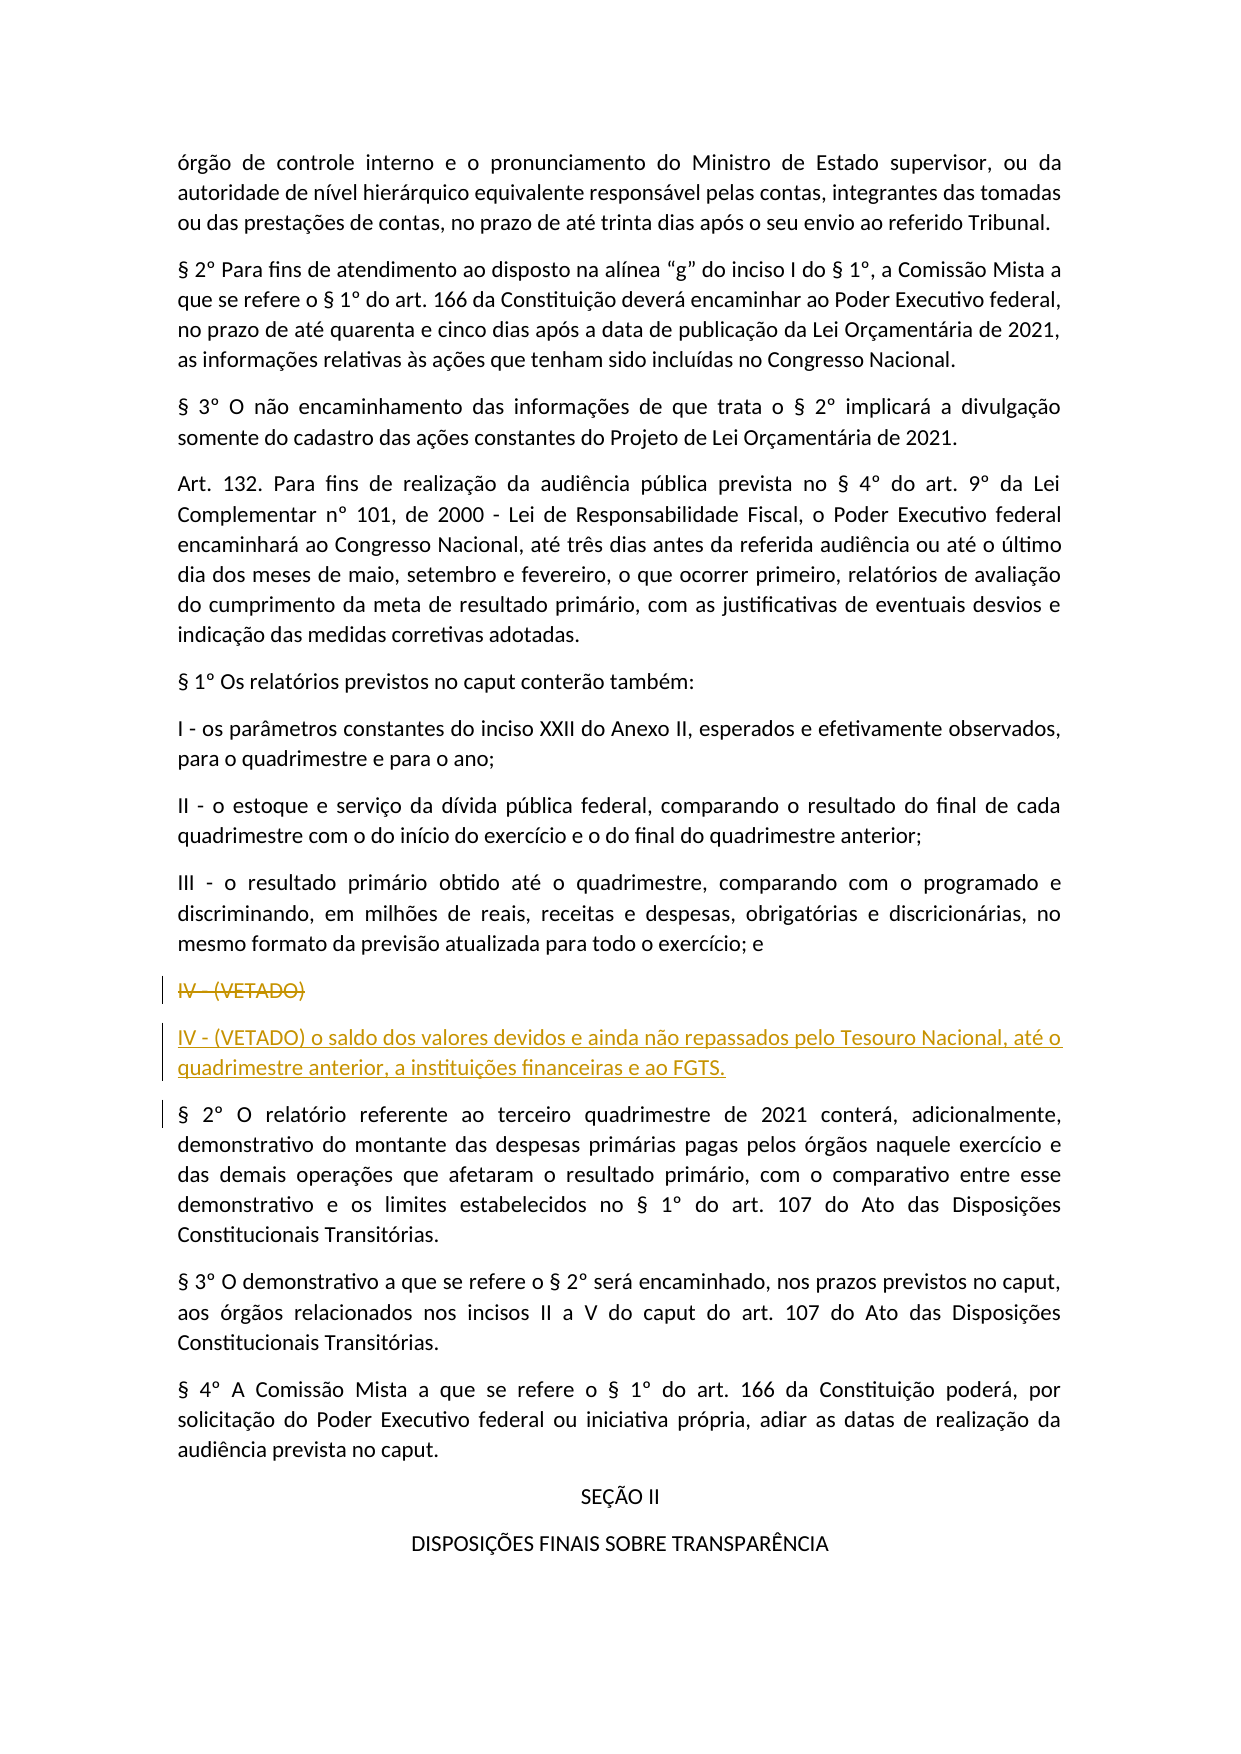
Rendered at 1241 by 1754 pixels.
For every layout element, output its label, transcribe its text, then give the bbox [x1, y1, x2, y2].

text § 3º O não encaminhamento das informações de que trata o § 2º implicará a divulgação somente do cadastro das ações constantes do Projeto de Lei Orçamentária de 2021. [177, 392, 1063, 451]
text § 4º A Comissão Mista a que se refere o § 1º do art. 166 da Constituição poderá, por solicitação do Poder Executivo federal ou iniciativa própria, adiar as datas de realização da audiência prevista no caput. [177, 1375, 1063, 1463]
text § 2º Para fins de atendimento ao disposto na alínea “g” do inciso I do § 1º, a Comissão Mista a que se refere o § 1º do art. 166 da Constituição deverá encaminhar ao Poder Executivo federal, no prazo de até quarenta e cinco dias após a data de publicação da Lei Orçamentária de 2021, as informações relativas às ações que tenham sido incluídas no Congresso Nacional. [177, 255, 1063, 373]
text III - o resultado primário obtido até o quadrimestre, comparando com o programado e discriminando, em milhões de reais, receitas e despesas, obrigatórias e discricionárias, no mesmo formato da previsão atualizada para todo o exercício; e [177, 868, 1063, 957]
text SEÇÃO II [177, 1482, 1063, 1510]
text I - os parâmetros constantes do inciso XXII do Anexo II, esperados e efetivamente observados, para o quadrimestre e para o ano; [177, 714, 1063, 772]
text § 3º O demonstrativo a que se refere o § 2º será encaminhado, nos prazos previstos no caput, aos órgãos relacionados nos incisos II a V do caput do art. 107 do Ato das Disposições Constitucionais Transitórias. [177, 1267, 1063, 1356]
text § 2º O relatório referente ao terceiro quadrimestre de 2021 conterá, adicionalmente, demonstrativo do montante das despesas primárias pagas pelos órgãos naquele exercício e das demais operações que afetaram o resultado primário, com o comparativo entre esse demonstrativo e os limites estabelecidos no § 1º do art. 107 do Ato das Disposições Constitucionais Transitórias. [177, 1100, 1063, 1248]
text Art. 132. Para fins de realização da audiência pública prevista no § 4º do art. 9º da Lei Complementar nº 101, de 2000 - Lei de Responsabilidade Fiscal, o Poder Executivo federal encaminhará ao Congresso Nacional, até três dias antes da referida audiência ou até o último dia dos meses de maio, setembro e fevereiro, o que ocorrer primeiro, relatórios de avaliação do cumprimento da meta de resultado primário, com as justificativas de eventuais desvios e indicação das medidas corretivas adotadas. [177, 469, 1063, 648]
text § 1º Os relatórios previstos no caput conterão também: [177, 667, 1063, 695]
text II - o estoque e serviço da dívida pública federal, comparando o resultado do final de cada quadrimestre com o do início do exercício e o do final do quadrimestre anterior; [177, 791, 1063, 849]
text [177, 148, 1063, 236]
text DISPOSIÇÕES FINAIS SOBRE TRANSPARÊNCIA [177, 1529, 1063, 1557]
